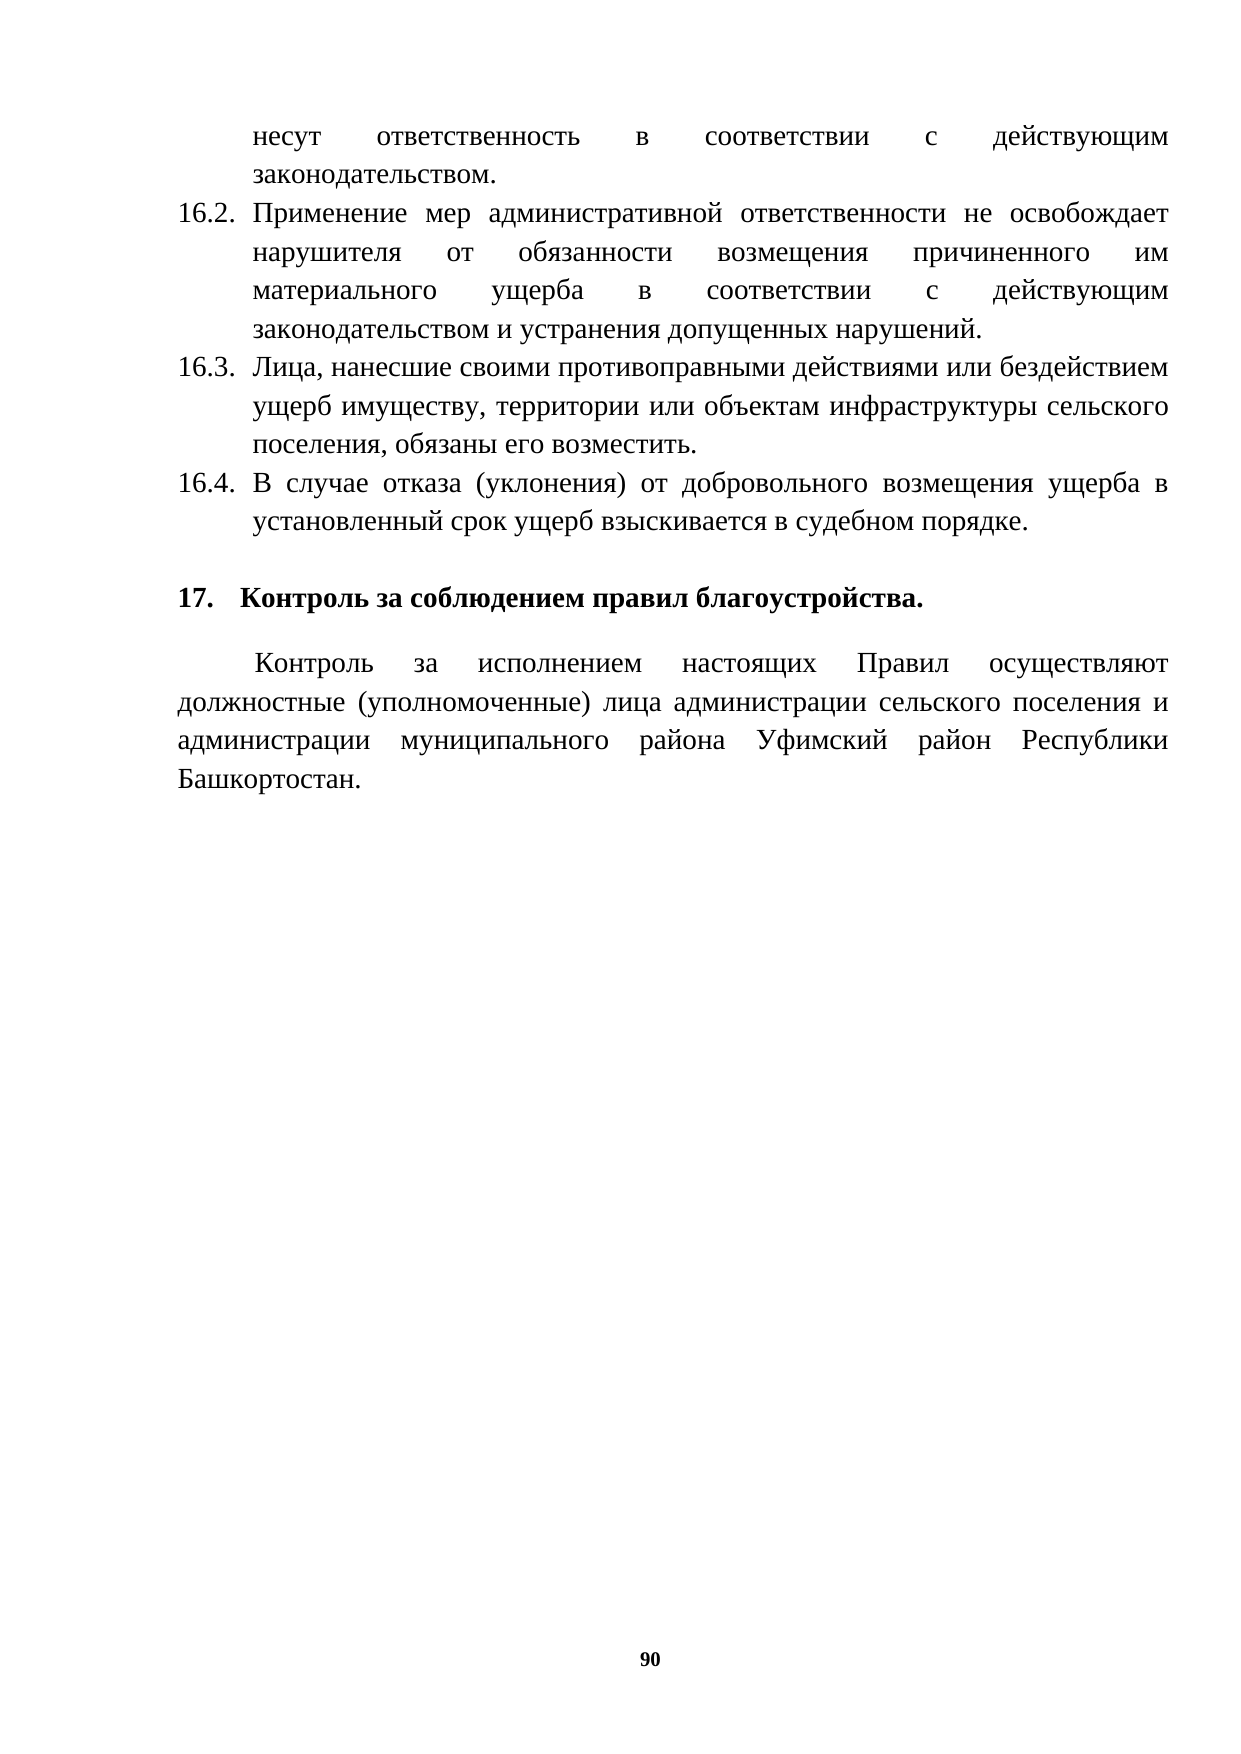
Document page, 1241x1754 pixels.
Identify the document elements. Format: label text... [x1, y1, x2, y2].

list В случае отказа (уклонения) от добровольного возмещения ущерба в установленный срок ущерб взыскивается в судебном порядке. [177, 465, 1169, 537]
list Контроль за соблюдением правил благоустройства. [177, 581, 1169, 614]
list Применение мер административной ответственности не освобождает нарушителя от обязанности возмещения причиненного им материального ущерба в соответствии с действующим законодательством и устранения допущенных нарушений. [177, 195, 1169, 344]
text Контроль за исполнением настоящих Правил осуществляют должностные (уполномоченные) лица администрации сельского поселения и администрации муниципального района Уфимский район Республики Башкортостан. [177, 645, 1169, 794]
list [177, 118, 1169, 190]
list Лица, нанесшие своими противоправными действиями или бездействием ущерб имуществу, территории или объектам инфраструктуры сельского поселения, обязаны его возместить. [177, 349, 1169, 460]
